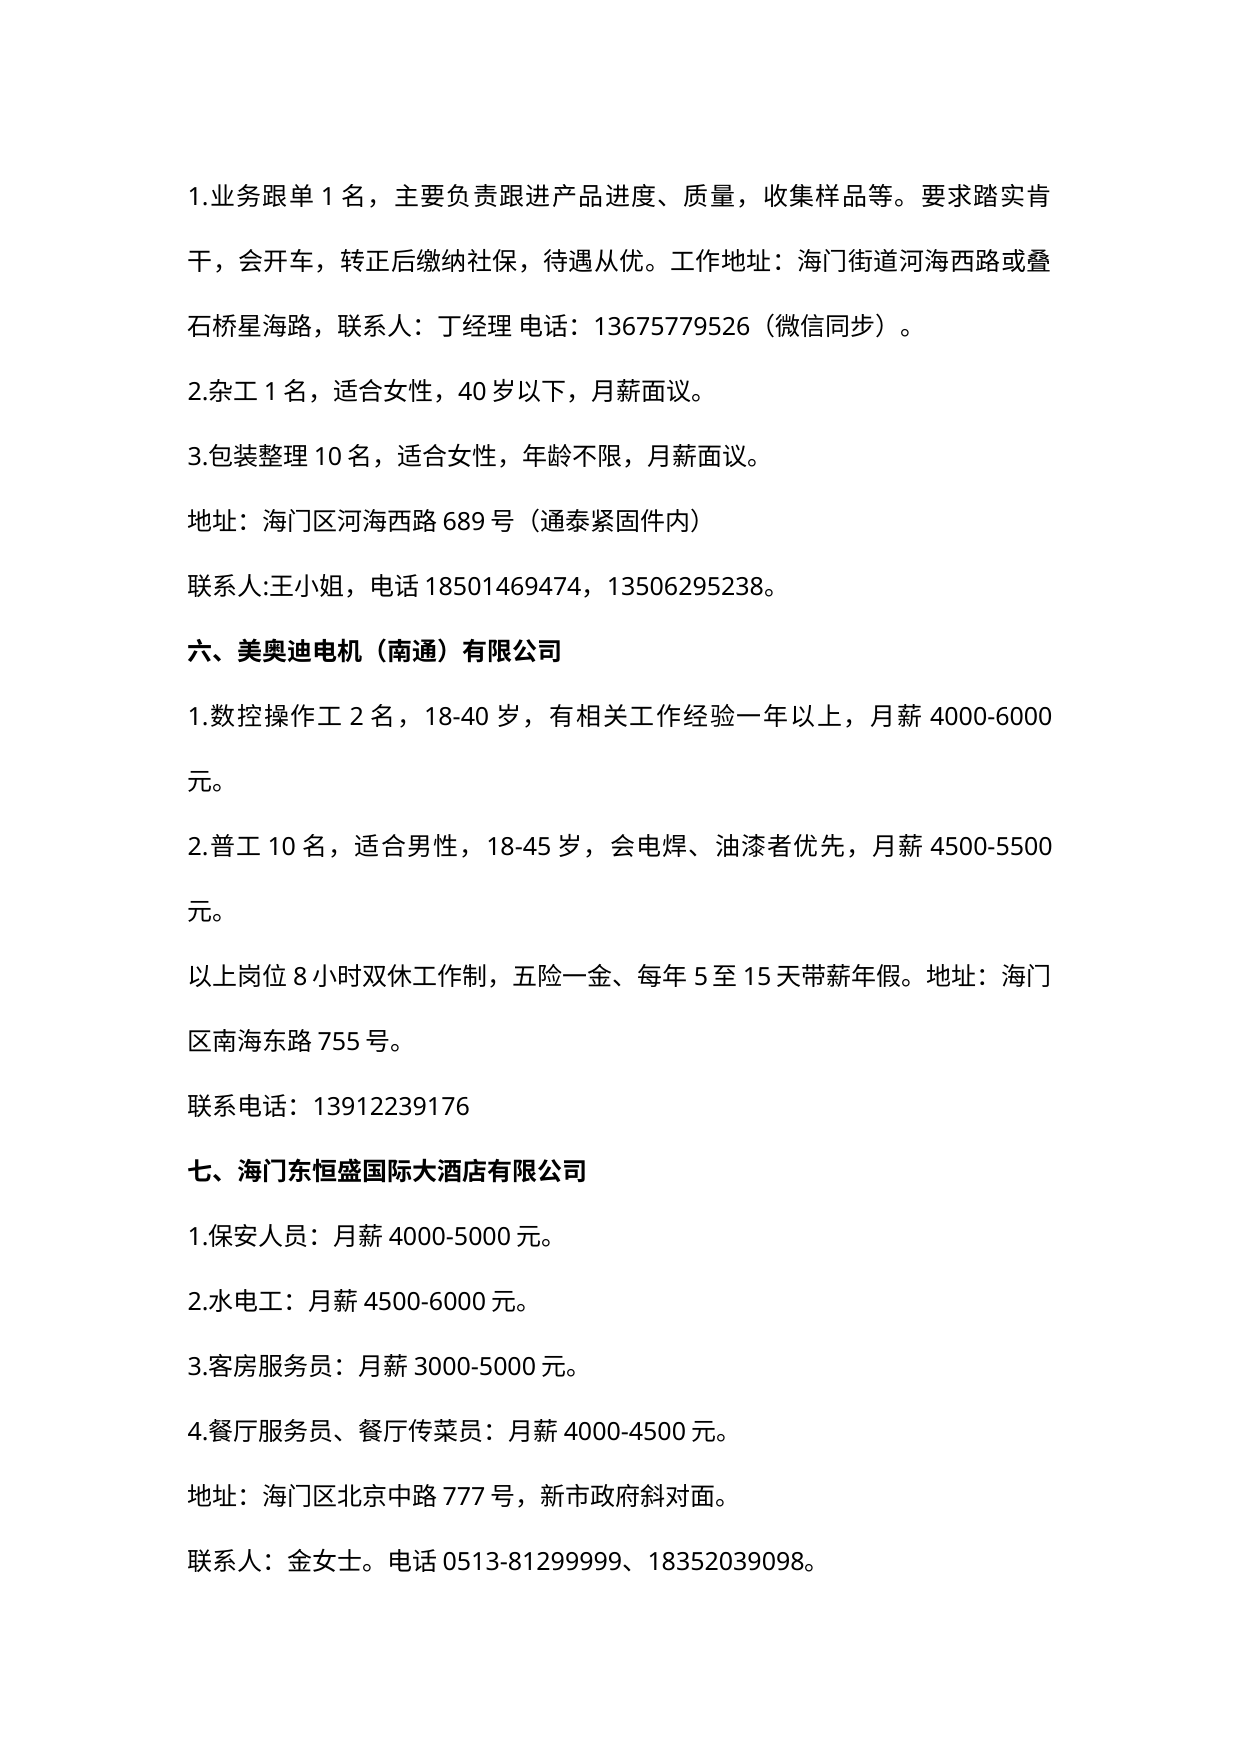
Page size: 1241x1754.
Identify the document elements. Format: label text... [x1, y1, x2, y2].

text 地址：海门区河海西路689号（通泰紧固件内） [187, 487, 1053, 552]
text 六、美奥迪电机（南通）有限公司 [187, 617, 1053, 682]
text 以上岗位8小时双休工作制，五险一金、每年5至15天带薪年假。地址：海门区南海东路755号。 [187, 942, 1053, 1072]
text 1.业务跟单1名，主要负责跟进产品进度、质量，收集样品等。要求踏实肯干，会开车，转正后缴纳社保，待遇从优。工作地址：海门街道河海西路或叠石桥星海路，联系人：丁经理 电话：13675779526（微信同步）。 [187, 162, 1053, 357]
text 1.数控操作工2名，18-40岁，有相关工作经验一年以上，月薪4000-6000元。 [187, 682, 1053, 812]
text 3.客房服务员：月薪3000-5000元。 [187, 1332, 1053, 1397]
text 联系人:王小姐，电话18501469474，13506295238。 [187, 552, 1053, 617]
text 2.普工10名，适合男性，18-45岁，会电焊、油漆者优先，月薪4500-5500元。 [187, 812, 1053, 942]
text 1.保安人员：月薪4000-5000元。 [187, 1202, 1053, 1267]
text 联系电话：13912239176 [187, 1072, 1053, 1137]
text 2.杂工1名，适合女性，40岁以下，月薪面议。 [187, 357, 1053, 422]
text 3.包装整理10名，适合女性，年龄不限，月薪面议。 [187, 422, 1053, 487]
text 联系人：金女士。电话0513-81299999、18352039098。 [187, 1527, 1053, 1592]
text 4.餐厅服务员、餐厅传菜员：月薪4000-4500元。 [187, 1397, 1053, 1462]
text 地址：海门区北京中路777号，新市政府斜对面。 [187, 1462, 1053, 1527]
text 2.水电工：月薪4500-6000元。 [187, 1267, 1053, 1332]
text 七、海门东恒盛国际大酒店有限公司 [187, 1137, 1053, 1202]
